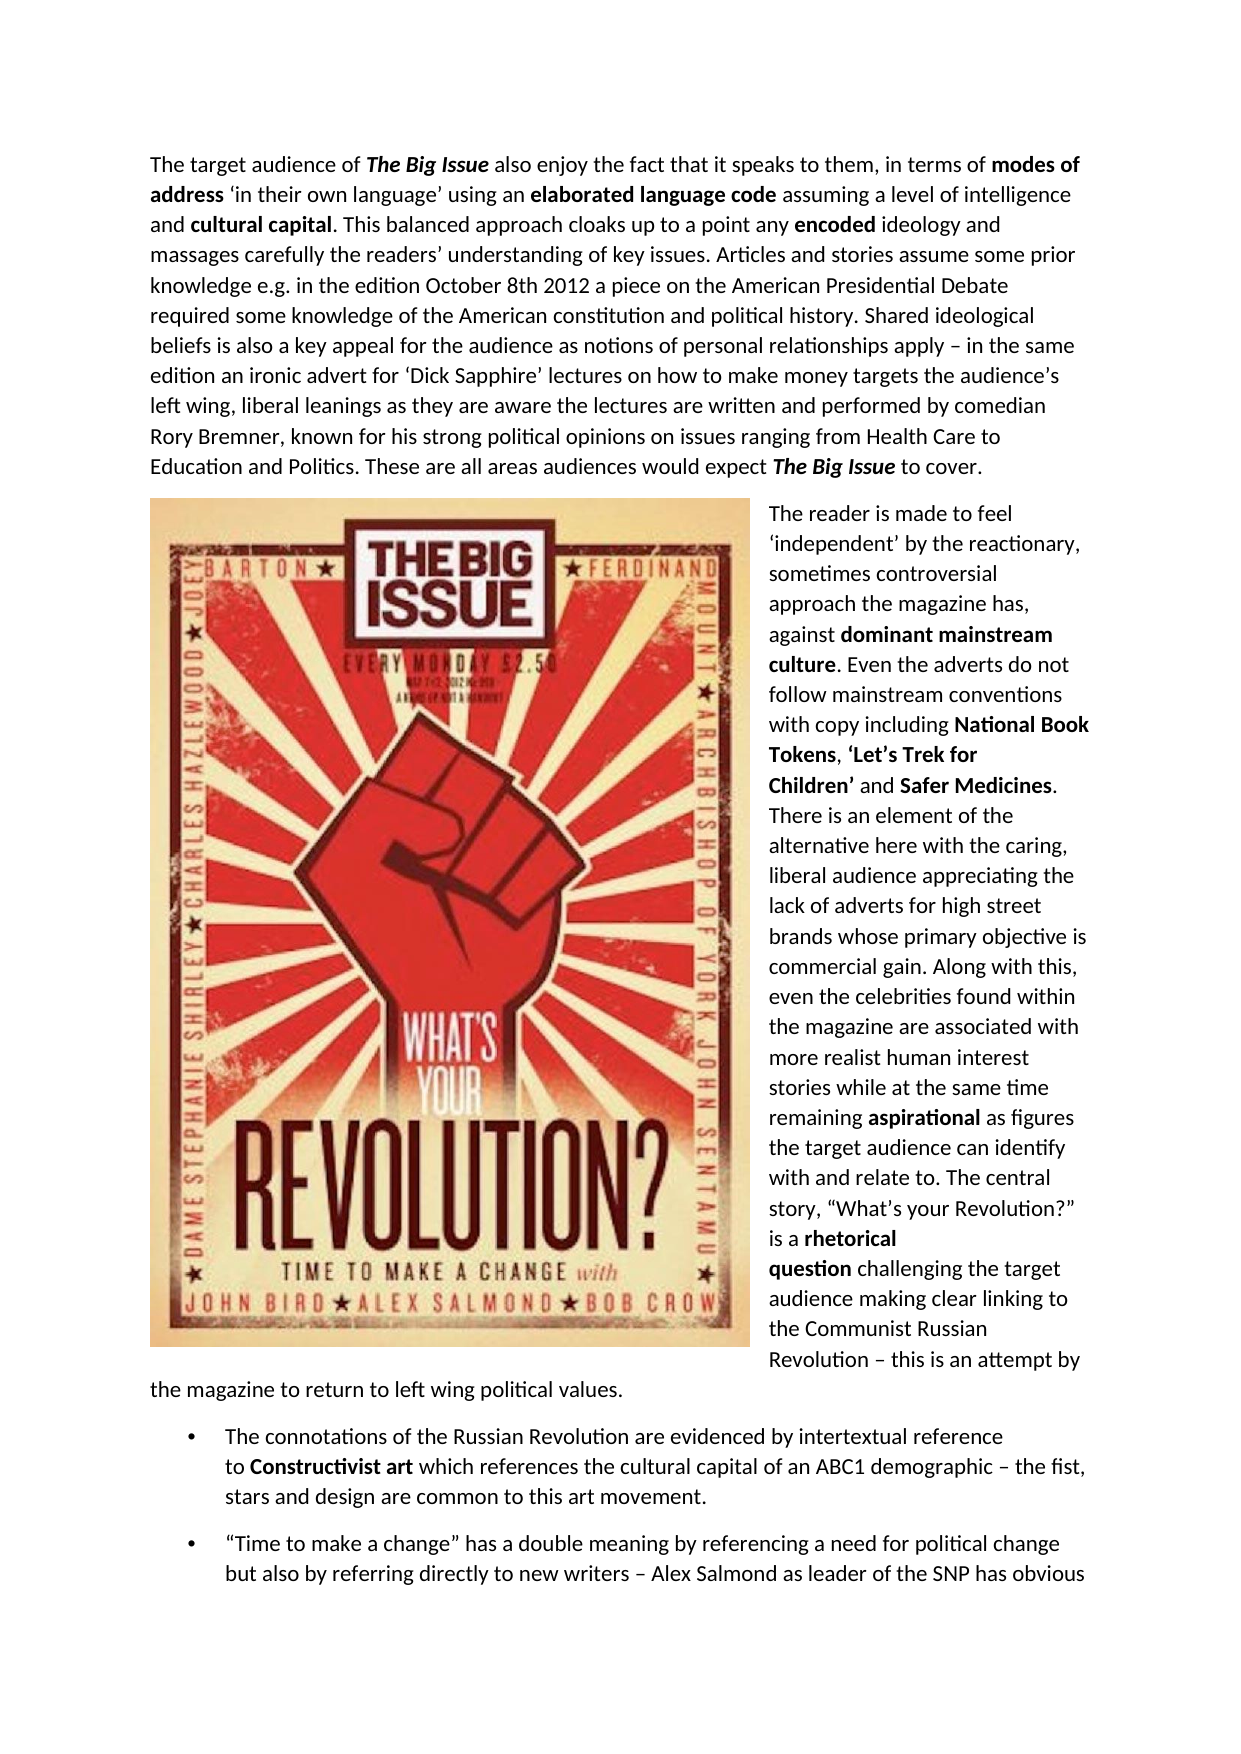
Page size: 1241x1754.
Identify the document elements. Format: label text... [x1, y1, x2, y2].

text The target audience of The Big Issue also enjoy the fact that it speaks to them, in terms of modes of address ‘in their own language’ using an elaborated language code assuming a level of intelligence and cultural capital. This balanced approach cloaks up to a point any encoded ideology and massages carefully the readers’ understanding of key issues. Articles and stories assume some prior knowledge e.g. in the edition October 8th 2012 a piece on the American Presidential Debate required some knowledge of the American constitution and political history. Shared ideological beliefs is also a key appeal for the audience as notions of personal relationships apply – in the same edition an ironic advert for ‘Dick Sapphire’ lectures on how to make money targets the audience’s left wing, liberal leanings as they are aware the lectures are written and performed by comedian Rory Bremner, known for his strong political opinions on issues ranging from Health Care to Education and Politics. These are all areas audiences would expect The Big Issue to cover. [150, 150, 1090, 480]
picture [150, 498, 750, 1347]
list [187, 1529, 1090, 1587]
list The connotations of the Russian Revolution are evidenced by intertextual reference to Constructivist art which references the cultural capital of an ABC1 demographic – the fist, stars and design are common to this art movement. [187, 1422, 1090, 1510]
